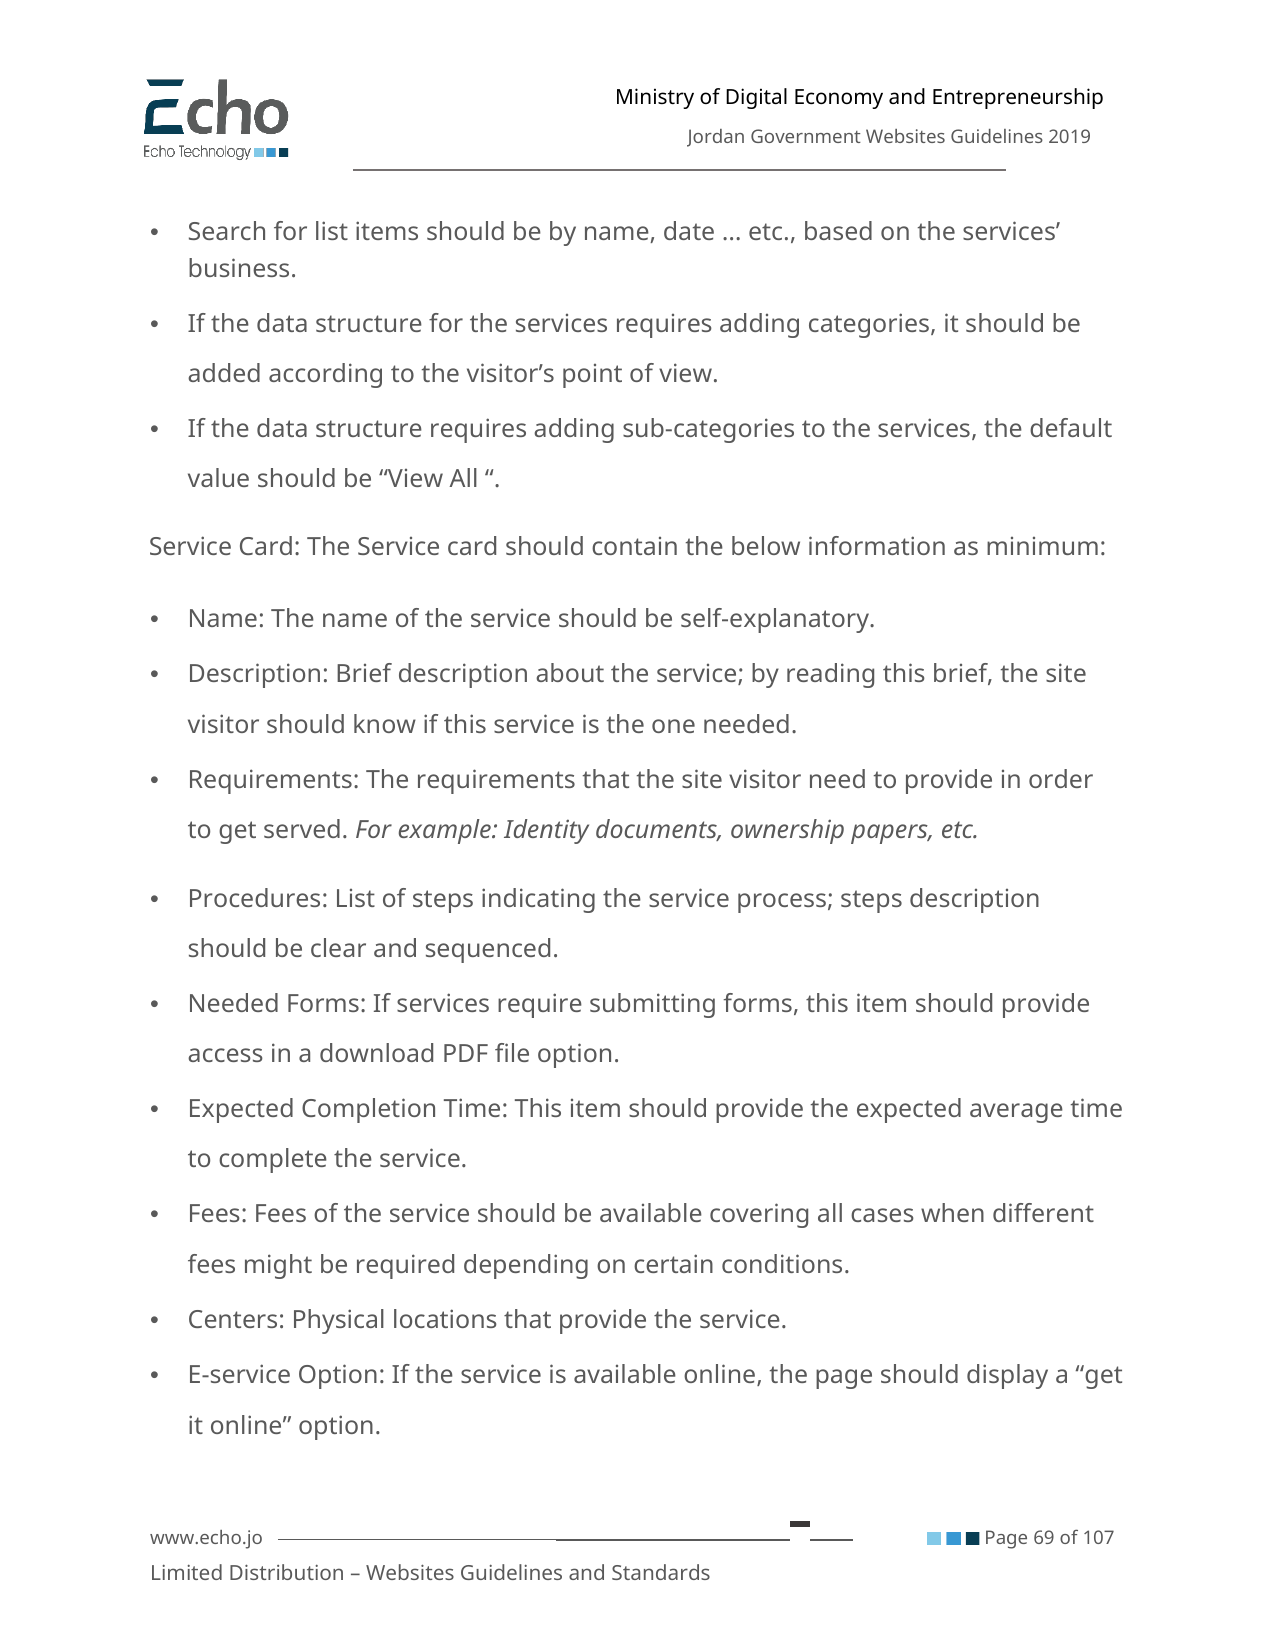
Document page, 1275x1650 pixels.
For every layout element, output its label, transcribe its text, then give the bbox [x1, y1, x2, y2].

list E-service Option: If the service is available online, the page should display a “get it online” option. [150, 1357, 1124, 1442]
list Description: Brief description about the service; by reading this brief, the site visitor should know if this service is the one needed. [150, 656, 1124, 741]
list Search for list items should be by name, date … etc., based on the services’ business. [150, 202, 1124, 285]
list Expected Completion Time: This item should provide the expected average time to complete the service. [150, 1091, 1124, 1175]
list If the data structure for the services requires adding categories, it should be added according to the visitor’s point of view. [150, 306, 1124, 390]
list Requirements: The requirements that the site visitor need to provide in order to get served. For example: Identity documents, ownership papers, etc. [150, 761, 1124, 846]
list Name: The name of the service should be self-explanatory. [150, 601, 1124, 635]
picture [927, 1532, 980, 1545]
list Procedures: List of steps indicating the service process; steps description should be clear and sequenced. [150, 880, 1124, 965]
text Service Card: The Service card should contain the below information as minimum: [148, 529, 1124, 563]
list Needed Forms: If services require submitting forms, this item should provide access in a download PDF file option. [150, 986, 1124, 1070]
list Fees: Fees of the service should be available covering all cases when different fees might be required depending on certain conditions. [150, 1196, 1124, 1281]
list If the data structure requires adding sub-categories to the services, the default value should be “View All “. [150, 411, 1124, 495]
list Centers: Physical locations that provide the service. [150, 1302, 1124, 1336]
picture [70, 32, 365, 210]
